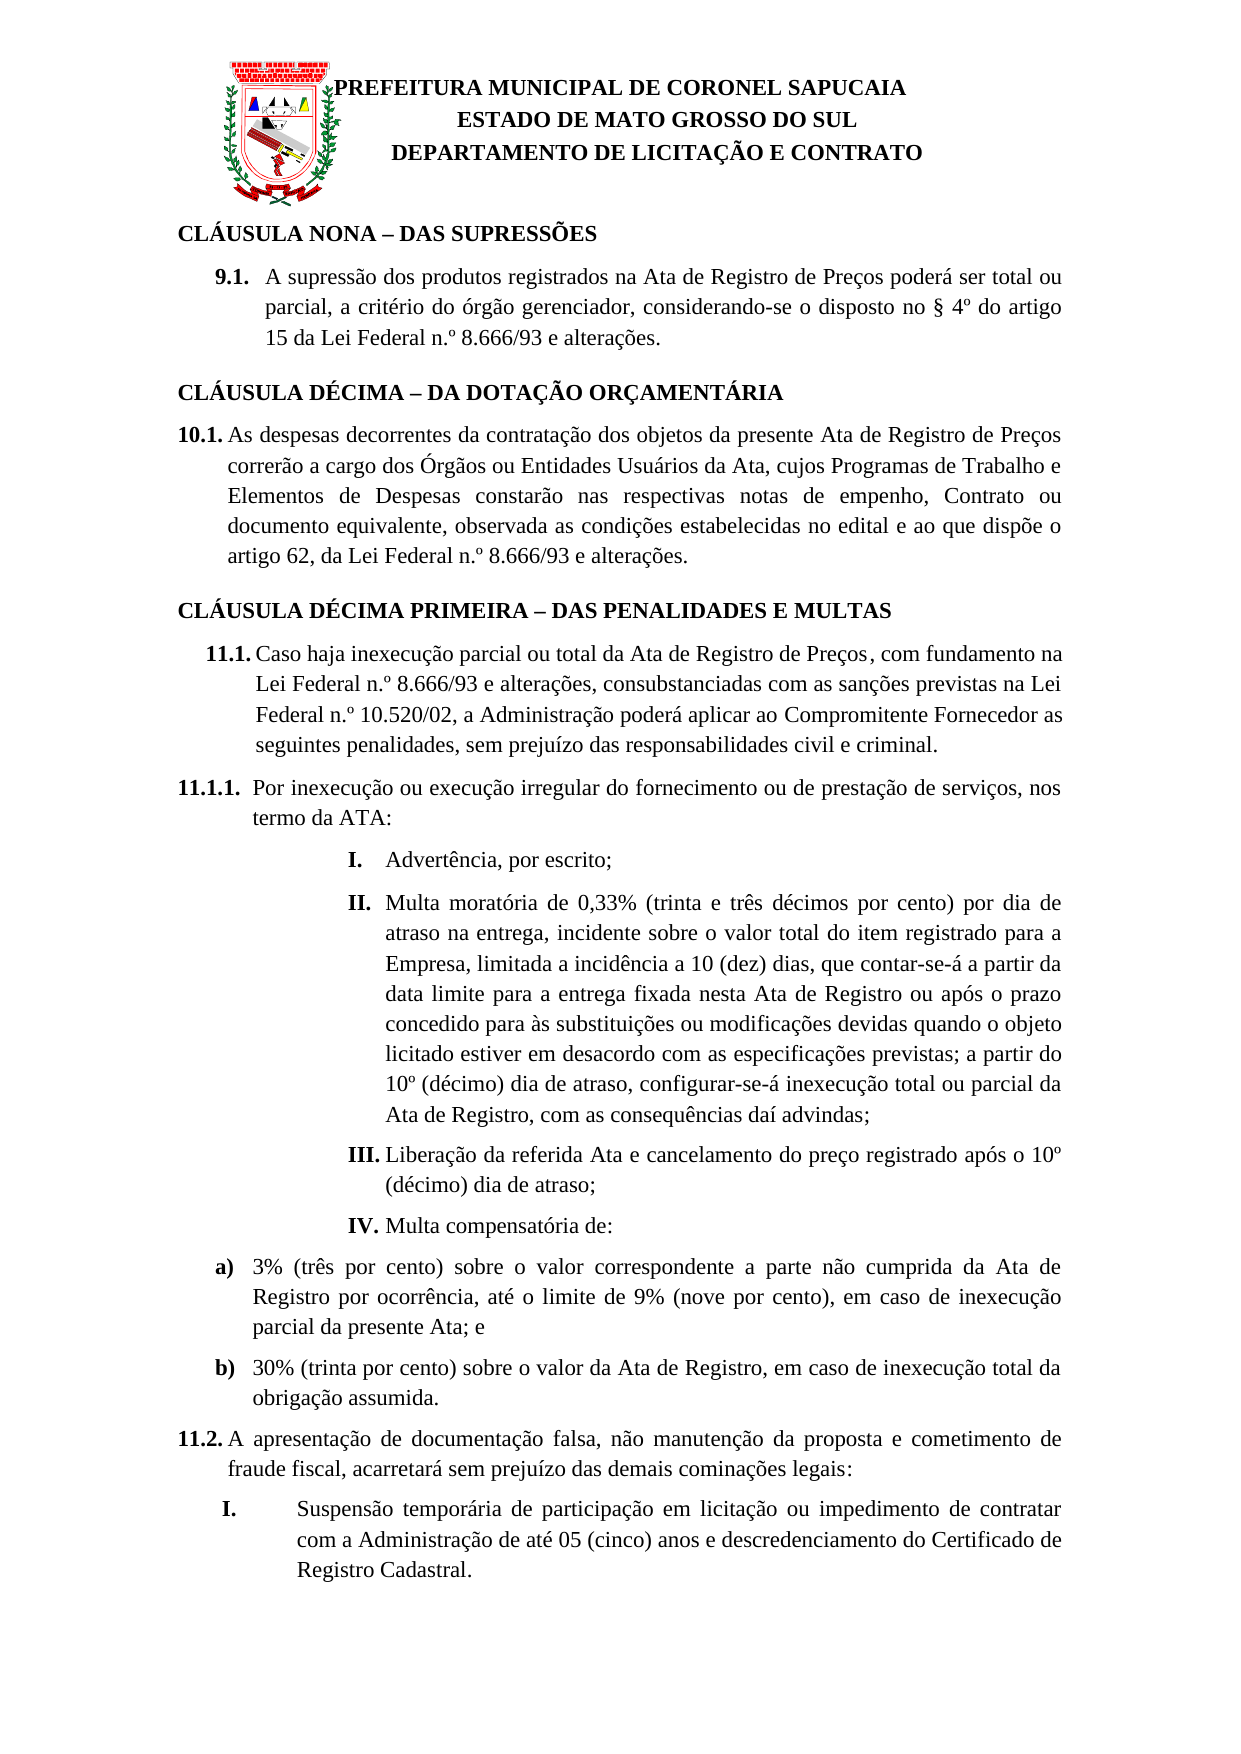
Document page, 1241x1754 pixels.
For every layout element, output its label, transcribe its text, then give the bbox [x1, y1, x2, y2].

list Advertência, por escrito; [348, 846, 1063, 873]
text CLÁUSULA DÉCIMA – DA DOTAÇÃO ORÇAMENTÁRIA [177, 379, 1063, 405]
list Liberação da referida Ata e cancelamento do preço registrado após o 10º (décimo) dia de atraso; [348, 1141, 1063, 1198]
text CLÁUSULA DÉCIMA PRIMEIRA – DAS PENALIDADES E MULTAS [177, 597, 1063, 624]
list Multa compensatória de: [348, 1212, 1063, 1238]
list A apresentação de documentação falsa, não manutenção da proposta e cometimento de fraude fiscal, acarretará sem prejuízo das demais cominações legais: [177, 1424, 1063, 1481]
list Por inexecução ou execução irregular do fornecimento ou de prestação de serviços, nos termo da ATA: [177, 773, 1063, 830]
list 3% (três por cento) sobre o valor correspondente a parte não cumprida da Ata de Registro por ocorrência, até o limite de 9% (nove por cento), em caso de inexecução parcial da presente Ata; e [215, 1253, 1063, 1339]
list A supressão dos produtos registrados na Ata de Registro de Preços poderá ser total ou parcial, a critério do órgão gerenciador, considerando-se o disposto no § 4º do artigo 15 da Lei Federal n.º 8.666/93 e alterações. [215, 263, 1063, 350]
list Caso haja inexecução parcial ou total da Ata de Registro de Preços, com fundamento na Lei Federal n.º 8.666/93 e alterações, consubstanciadas com as sanções previstas na Lei Federal n.º 10.520/02, a Administração poderá aplicar ao Compromitente Fornecedor as seguintes penalidades, sem prejuízo das responsabilidades civil e criminal. [205, 640, 1063, 757]
text CLÁUSULA NONA – DAS SUPRESSÕES [177, 220, 1063, 247]
list Suspensão temporária de participação em licitação ou impedimento de contratar com a Administração de até 05 (cinco) anos e descredenciamento do Certificado de Registro Cadastral. [222, 1495, 1063, 1582]
list As despesas decorrentes da contratação dos objetos da presente Ata de Registro de Preços correrão a cargo dos Órgãos ou Entidades Usuários da Ata, cujos Programas de Trabalho e Elementos de Despesas constarão nas respectivas notas de empenho, Contrato ou documento equivalente, observada as condições estabelecidas no edital e ao que dispõe o artigo 62, da Lei Federal n.º 8.666/93 e alterações. [177, 421, 1063, 569]
list 30% (trinta por cento) sobre o valor da Ata de Registro, em caso de inexecução total da obrigação assumida. [215, 1354, 1063, 1410]
list Multa moratória de 0,33% (trinta e três décimos por cento) por dia de atraso na entrega, incidente sobre o valor total do item registrado para a Empresa, limitada a incidência a 10 (dez) dias, que contar-se-á a partir da data limite para a entrega fixada nesta Ata de Registro ou após o prazo concedido para às substituições ou modificações devidas quando o objeto licitado estiver em desacordo com as especificações previstas; a partir do 10º (décimo) dia de atraso, configurar-se-á inexecução total ou parcial da Ata de Registro, com as consequências daí advindas; [348, 889, 1063, 1127]
